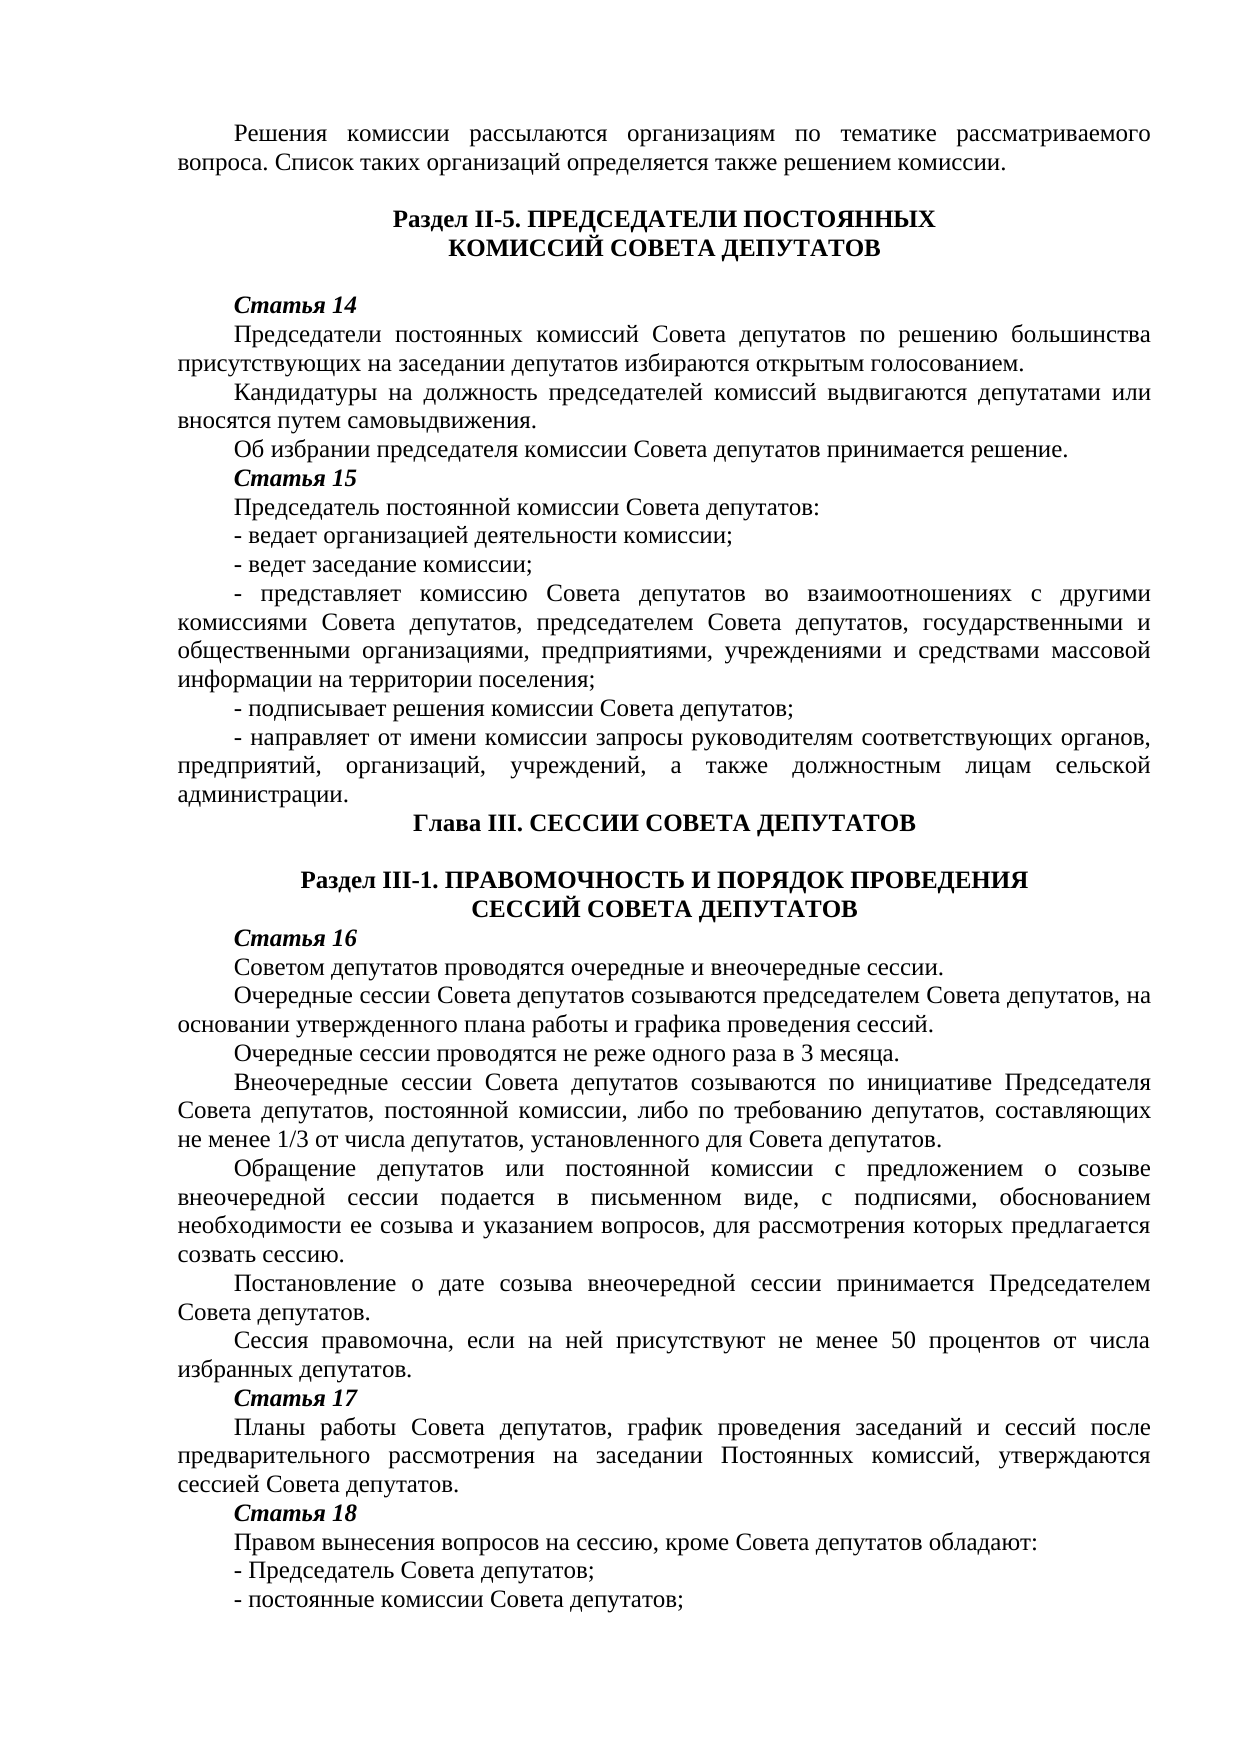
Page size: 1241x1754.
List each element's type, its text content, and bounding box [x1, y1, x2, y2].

text Глава III. СЕССИИ СОВЕТА ДЕПУТАТОВ [177, 808, 1152, 837]
text Очередные сессии проводятся не реже одного раза в 3 месяца. [177, 1038, 1152, 1067]
text Статья 14 [177, 291, 1152, 319]
text - ведет заседание комиссии; [177, 549, 1152, 578]
text СЕССИЙ СОВЕТА ДЕПУТАТОВ [177, 894, 1152, 923]
text - представляет комиссию Совета депутатов во взаимоотношениях с другими комиссиями Совета депутатов, председателем Совета депутатов, государственными и общественными организациями, предприятиями, учреждениями и средствами массовой информации на территории поселения; [177, 578, 1152, 693]
text Постановление о дате созыва внеочередной сессии принимается Председателем Совета депутатов. [177, 1268, 1152, 1326]
text Раздел III-1. ПРАВОМОЧНОСТЬ И ПОРЯДОК ПРОВЕДЕНИЯ [177, 866, 1152, 894]
text Статья 15 [177, 463, 1152, 492]
text Раздел II-5. ПРЕДСЕДАТЕЛИ ПОСТОЯННЫХ [177, 204, 1152, 233]
text Обращение депутатов или постоянной комиссии с предложением о созыве внеочередной сессии подается в письменном виде, с подписями, обоснованием необходимости ее созыва и указанием вопросов, для рассмотрения которых предлагается созвать сессию. [177, 1153, 1152, 1268]
text Статья 18 [177, 1498, 1152, 1527]
text Статья 17 [177, 1383, 1152, 1412]
text Сессия правомочна, если на ней присутствуют не менее 50 процентов от числа избранных депутатов. [177, 1326, 1152, 1383]
text Внеочередные сессии Совета депутатов созываются по инициативе Председателя Совета депутатов, постоянной комиссии, либо по требованию депутатов, составляющих не менее 1/3 от числа депутатов, установленного для Совета депутатов. [177, 1067, 1152, 1153]
text Об избрании председателя комиссии Совета депутатов принимается решение. [177, 434, 1152, 463]
text Статья 16 [177, 923, 1152, 952]
text Кандидатуры на должность председателей комиссий выдвигаются депутатами или вносятся путем самовыдвижения. [177, 377, 1152, 434]
text Решения комиссии рассылаются организациям по тематике рассматриваемого вопроса. Список таких организаций определяется также решением комиссии. [177, 118, 1152, 176]
text - ведает организацией деятельности комиссии; [177, 521, 1152, 549]
text - направляет от имени комиссии запросы руководителям соответствующих органов, предприятий, организаций, учреждений, а также должностным лицам сельской администрации. [177, 722, 1152, 808]
text КОМИССИЙ СОВЕТА ДЕПУТАТОВ [177, 233, 1152, 262]
text - постоянные комиссии Совета депутатов; [177, 1584, 1152, 1613]
text Очередные сессии Совета депутатов созываются председателем Совета депутатов, на основании утвержденного плана работы и графика проведения сессий. [177, 981, 1152, 1038]
text Председатели постоянных комиссий Совета депутатов по решению большинства присутствующих на заседании депутатов избираются открытым голосованием. [177, 319, 1152, 377]
text Планы работы Совета депутатов, график проведения заседаний и сессий после предварительного рассмотрения на заседании Постоянных комиссий, утверждаются сессией Совета депутатов. [177, 1412, 1152, 1498]
text Советом депутатов проводятся очередные и внеочередные сессии. [177, 952, 1152, 981]
text - Председатель Совета депутатов; [177, 1556, 1152, 1584]
text Правом вынесения вопросов на сессию, кроме Совета депутатов обладают: [177, 1527, 1152, 1556]
text - подписывает решения комиссии Совета депутатов; [177, 693, 1152, 722]
text Председатель постоянной комиссии Совета депутатов: [177, 492, 1152, 521]
